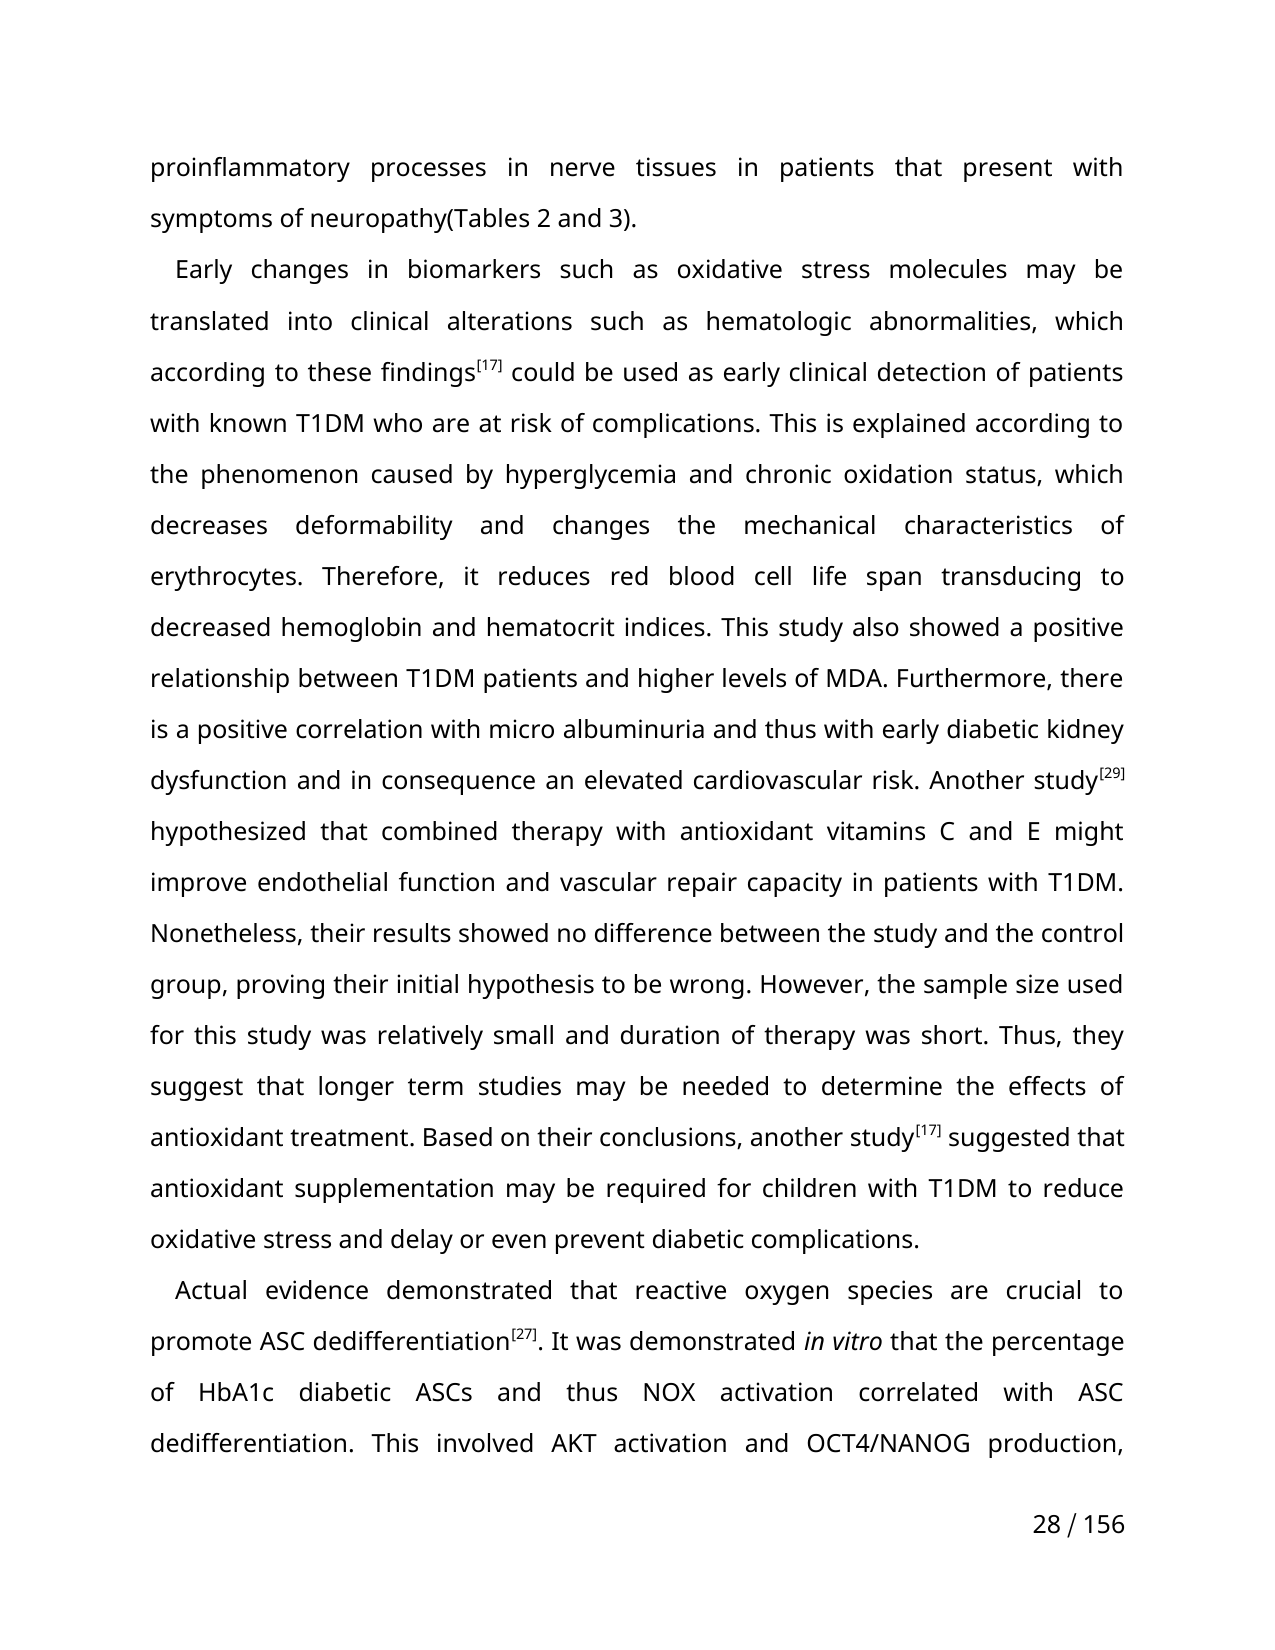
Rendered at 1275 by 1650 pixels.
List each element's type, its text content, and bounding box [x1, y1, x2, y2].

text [150, 1273, 1125, 1460]
text Early changes in biomarkers such as oxidative stress molecules may be translated into clinical alterations such as hematologic abnormalities, which according to these findings[17] could be used as early clinical detection of patients with known T1DM who are at risk of complications. This is explained according to the phenomenon caused by hyperglycemia and chronic oxidation status, which decreases deformability and changes the mechanical characteristics of erythrocytes. Therefore, it reduces red blood cell life span transducing to decreased hemoglobin and hematocrit indices. This study also showed a positive relationship between T1DM patients and higher levels of MDA. Furthermore, there is a positive correlation with micro albuminuria and thus with early diabetic kidney dysfunction and in consequence an elevated cardiovascular risk. Another study[29] hypothesized that combined therapy with antioxidant vitamins C and E might improve endothelial function and vascular repair capacity in patients with T1DM. Nonetheless, their results showed no difference between the study and the control group, proving their initial hypothesis to be wrong. However, the sample size used for this study was relatively small and duration of therapy was short. Thus, they suggest that longer term studies may be needed to determine the effects of antioxidant treatment. Based on their conclusions, another study[17] suggested that antioxidant supplementation may be required for children with T1DM to reduce oxidative stress and delay or even prevent diabetic complications. [150, 252, 1125, 1256]
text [150, 150, 1125, 235]
